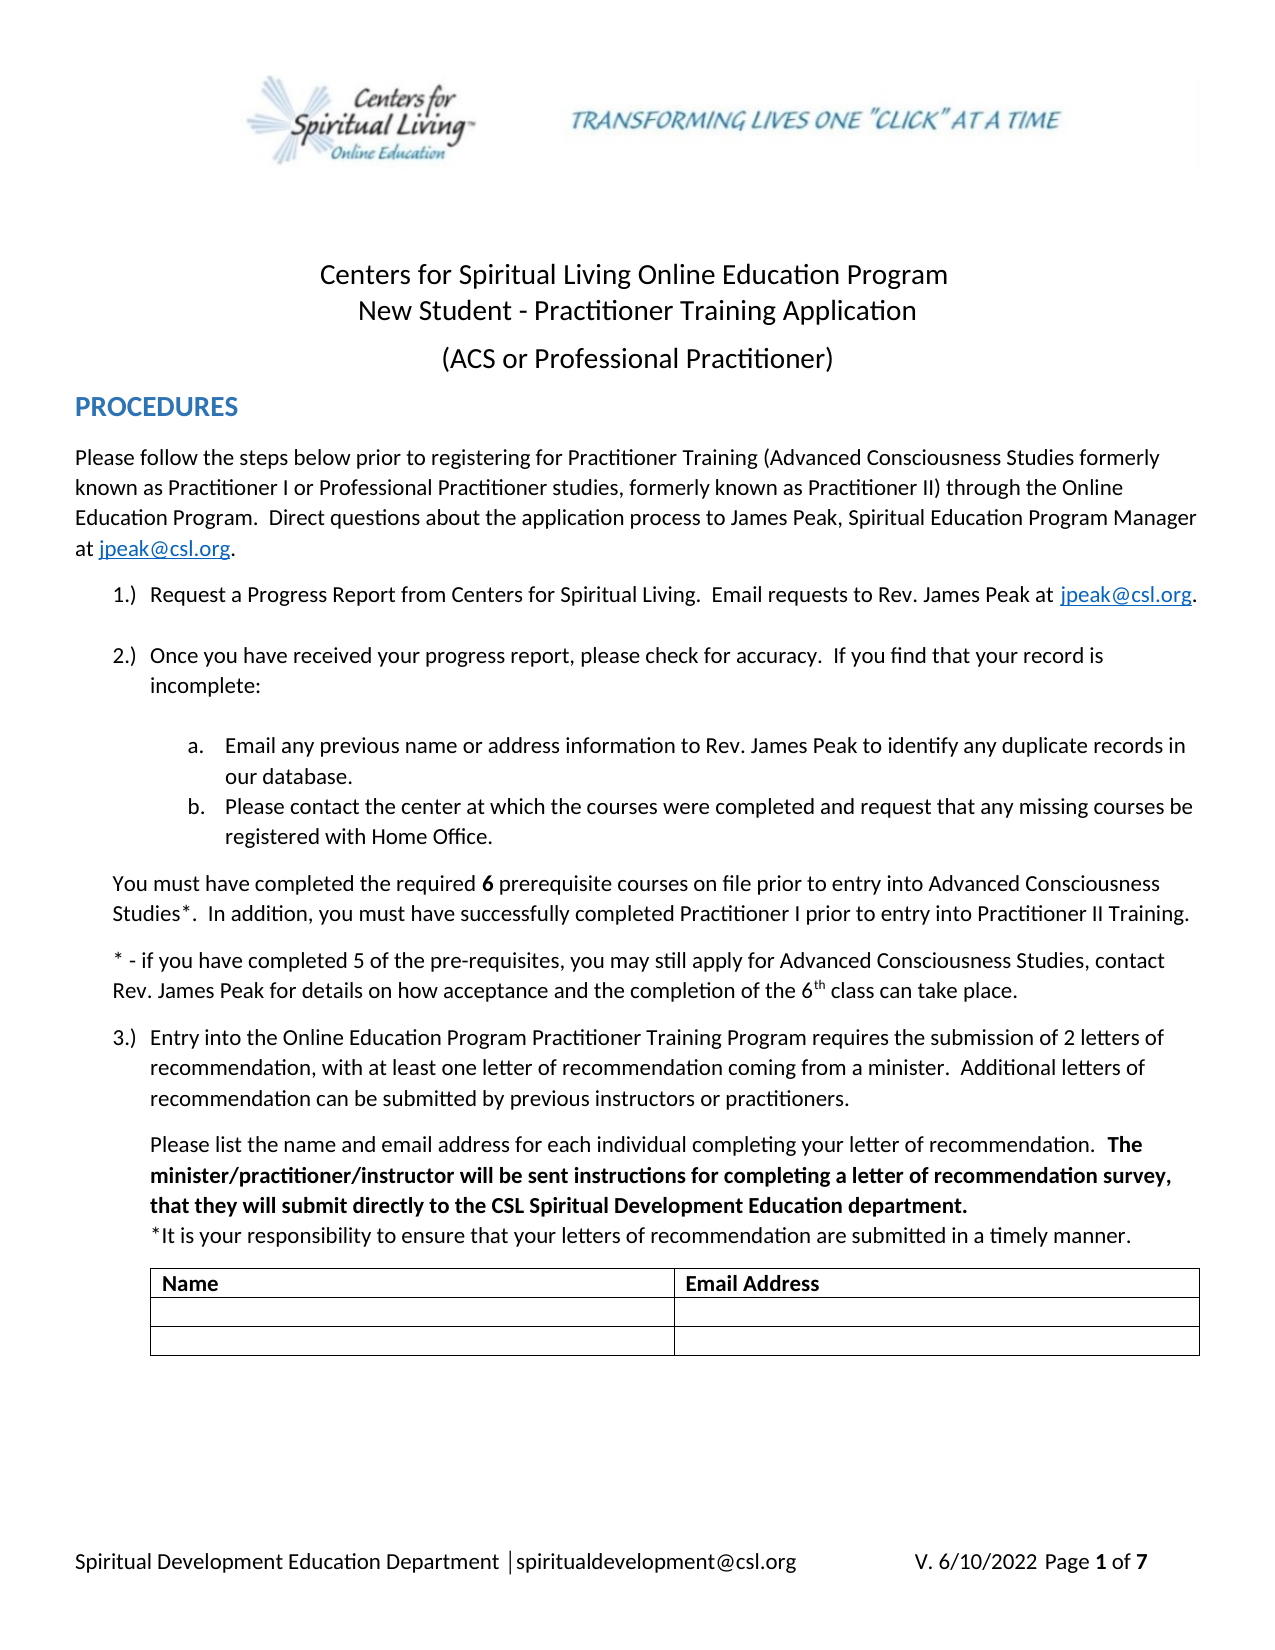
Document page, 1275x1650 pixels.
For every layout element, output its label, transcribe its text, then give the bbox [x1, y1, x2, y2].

table_header Email Address [675, 1269, 1199, 1297]
list Please contact the center at which the courses were completed and request that any missing courses be registered with Home Office. [187, 792, 1200, 850]
list Email any previous name or address information to Rev. James Peak to identify any duplicate records in our database. [187, 732, 1200, 790]
text Please list the name and email address for each individual completing your letter of recommendation. The minister/practitioner/instructor will be sent instructions for completing a letter of recommendation survey, that they will submit directly to the CSL Spiritual Development Education department. *It is your responsibility to ensure that your letters of recommendation are submitted in a timely manner. [150, 1131, 1200, 1249]
text Please follow the steps below prior to registering for Practitioner Training (Advanced Consciousness Studies formerly known as Practitioner I or Professional Practitioner studies, formerly known as Practitioner II) through the Online Education Program. Direct questions about the application process to James Peak, Spiritual Education Program Manager at jpeak@csl.org. [75, 443, 1200, 562]
picture [225, 75, 1200, 238]
table_cell [675, 1298, 1199, 1326]
table_cell [151, 1298, 674, 1326]
table_cell [151, 1327, 674, 1355]
list Once you have received your progress report, please check for accuracy. If you find that your record is incomplete: [112, 641, 1200, 699]
text Centers for Spiritual Living Online Education Program New Student - Practitioner Training Application [75, 256, 1200, 327]
list Entry into the Online Education Program Practitioner Training Program requires the submission of 2 letters of recommendation, with at least one letter of recommendation coming from a minister. Additional letters of recommendation can be submitted by previous instructors or practitioners. [112, 1023, 1200, 1112]
table_cell [675, 1327, 1199, 1355]
list Request a Progress Report from Centers for Spiritual Living. Email requests to Rev. James Peak at jpeak@csl.org. [112, 581, 1200, 609]
text (ACS or Professional Practitioner) [75, 340, 1200, 376]
text * - if you have completed 5 of the pre-requisites, you may still apply for Advanced Consciousness Studies, contact Rev. James Peak for details on how acceptance and the completion of the 6th class can take place. [112, 946, 1200, 1004]
table_header Name [151, 1269, 674, 1297]
text PROCEDURES [75, 388, 1200, 424]
text You must have completed the required 6 prerequisite courses on file prior to entry into Advanced Consciousness Studies*. In addition, you must have successfully completed Practitioner I prior to entry into Practitioner II Training. [112, 869, 1200, 927]
